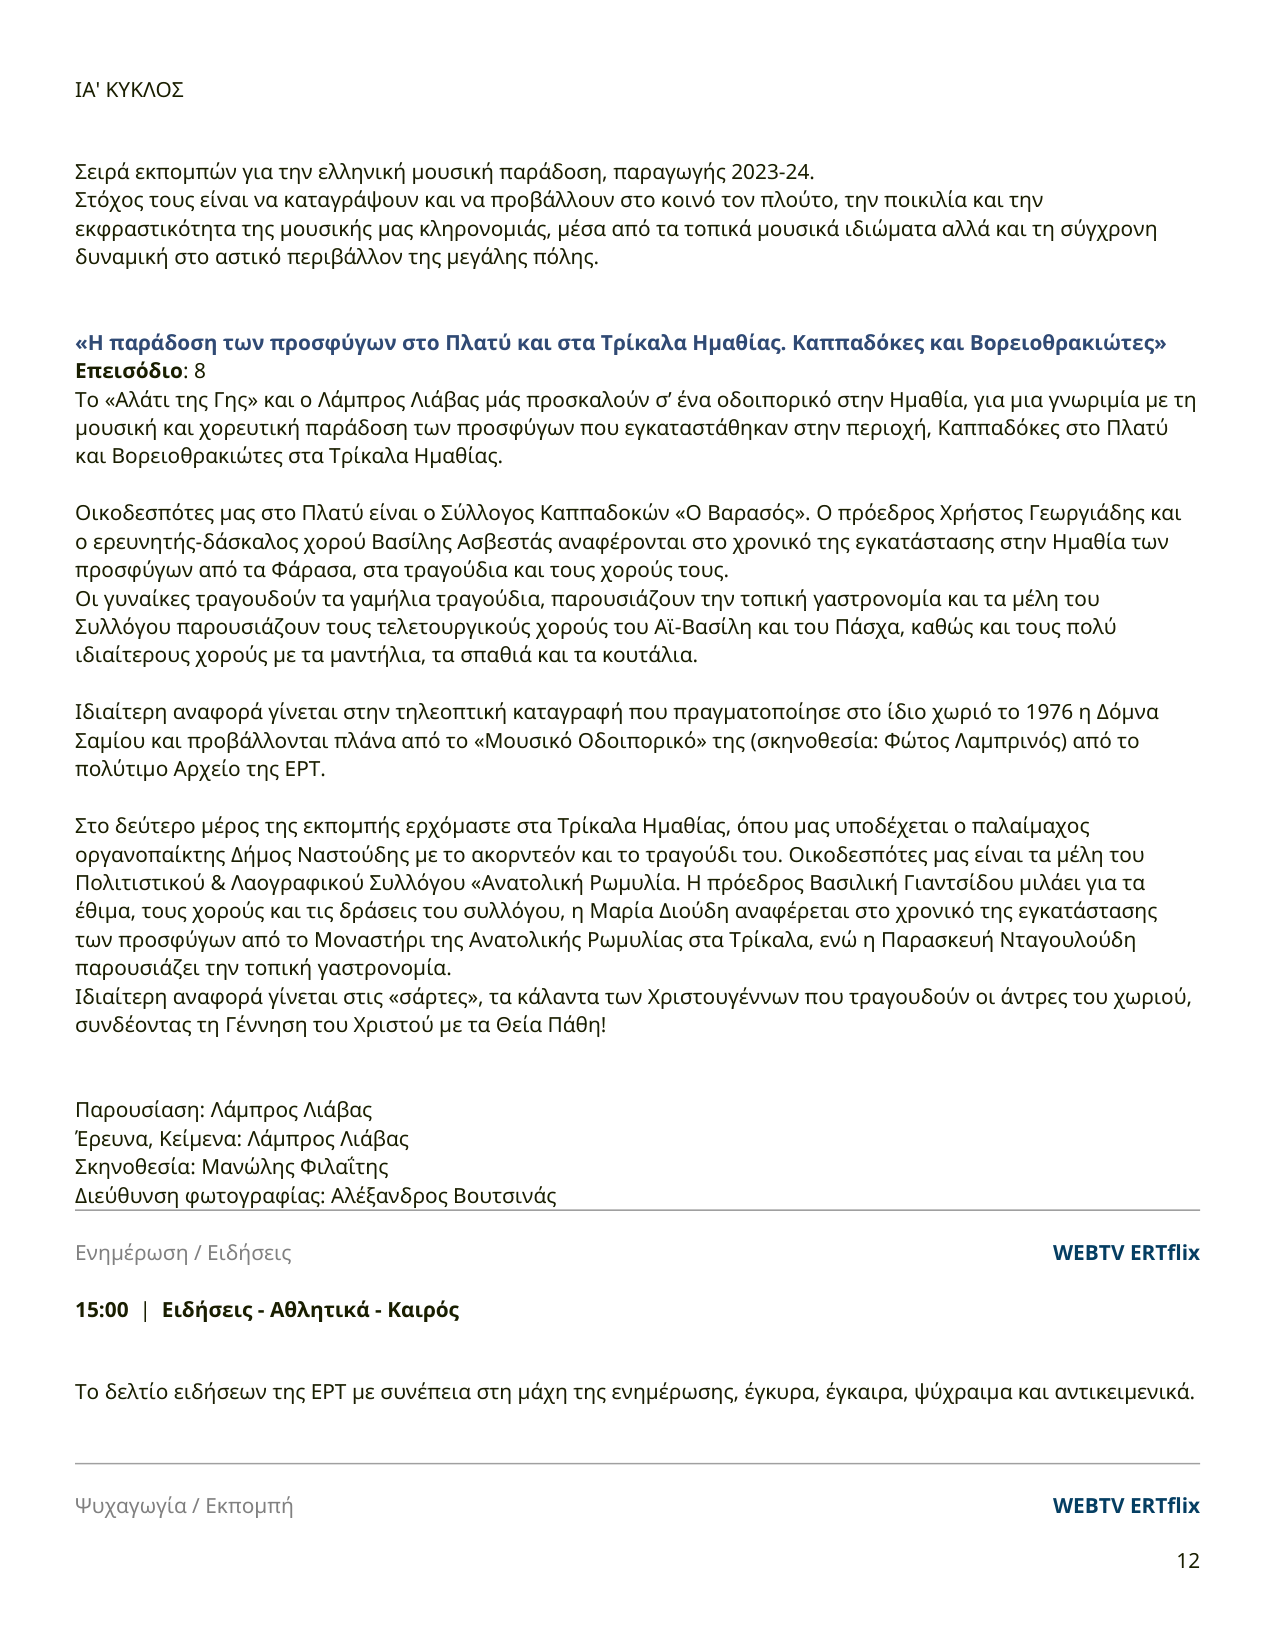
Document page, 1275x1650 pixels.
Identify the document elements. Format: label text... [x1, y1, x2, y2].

table_header WEBTV ERTflix [638, 1238, 1200, 1267]
text 15:00 | Ειδήσεις - Αθλητικά - Καιρός [75, 1267, 1200, 1352]
table_header Ψυχαγωγία / Εκπομπή [75, 1492, 637, 1520]
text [75, 75, 1200, 132]
text Το «Αλάτι της Γης» και ο Λάμπρος Λιάβας μάς προσκαλούν σ’ ένα οδοιπορικό στην Ημαθία, για μια γνωριμία με τη μουσική και χορευτική παράδοση των προσφύγων που εγκαταστάθηκαν στην περιοχή, Καππαδόκες στο Πλατύ και Βορειοθρακιώτες στα Τρίκαλα Ημαθίας. Οικοδεσπότες μας στο Πλατύ είναι ο Σύλλογος Καππαδοκών «Ο Βαρασός». Ο πρόεδρος Χρήστος Γεωργιάδης και ο ερευνητής-δάσκαλος χορού Βασίλης Ασβεστάς αναφέρονται στο χρονικό της εγκατάστασης στην Ημαθία των προσφύγων από τα Φάρασα, στα τραγούδια και τους χορούς τους. Οι γυναίκες τραγουδούν τα γαμήλια τραγούδια, παρουσιάζουν την τοπική γαστρονομία και τα μέλη του Συλλόγου παρουσιάζουν τους τελετουργικούς χορούς του Αϊ-Βασίλη και του Πάσχα, καθώς και τους πολύ ιδιαίτερους χορούς με τα μαντήλια, τα σπαθιά και τα κουτάλια. Ιδιαίτερη αναφορά γίνεται στην τηλεοπτική καταγραφή που πραγματοποίησε στο ίδιο χωριό το 1976 η Δόμνα Σαμίου και προβάλλονται πλάνα από το «Μουσικό Οδοιπορικό» της (σκηνοθεσία: Φώτος Λαμπρινός) από το πολύτιμο Αρχείο της ΕΡΤ. Στο δεύτερο μέρος της εκπομπής ερχόμαστε στα Τρίκαλα Ημαθίας, όπου μας υποδέχεται ο παλαίμαχος οργανοπαίκτης Δήμος Ναστούδης με το ακορντεόν και το τραγούδι του. Οικοδεσπότες μας είναι τα μέλη του Πολιτιστικού & Λαογραφικού Συλλόγου «Ανατολική Ρωμυλία. Η πρόεδρος Βασιλική Γιαντσίδου μιλάει για τα έθιμα, τους χορούς και τις δράσεις του συλλόγου, η Μαρία Διούδη αναφέρεται στο χρονικό της εγκατάστασης των προσφύγων από το Μοναστήρι της Ανατολικής Ρωμυλίας στα Τρίκαλα, ενώ η Παρασκευή Νταγουλούδη παρουσιάζει την τοπική γαστρονομία. Ιδιαίτερη αναφορά γίνεται στις «σάρτες», τα κάλαντα των Χριστουγέννων που τραγουδούν οι άντρες του χωριού, συνδέοντας τη Γέννηση του Χριστού με τα Θεία Πάθη! [75, 385, 1200, 1039]
text Παρουσίαση: Λάμπρος Λιάβας Έρευνα, Κείμενα: Λάμπρος Λιάβας Σκηνοθεσία: Μανώλης Φιλαΐτης Διεύθυνση φωτογραφίας: Αλέξανδρος Βουτσινάς [75, 1039, 1200, 1209]
text Το δελτίο ειδήσεων της ΕΡΤ με συνέπεια στη μάχη της ενημέρωσης, έγκυρα, έγκαιρα, ψύχραιμα και αντικειμενικά. [75, 1377, 1200, 1406]
table_header WEBTV ERTflix [638, 1492, 1200, 1520]
table_header Ενημέρωση / Ειδήσεις [75, 1238, 637, 1267]
text «Η παράδοση των προσφύγων στο Πλατύ και στα Τρίκαλα Ημαθίας. Καππαδόκες και Βορειοθρακιώτες» Eπεισόδιο: 8 [75, 271, 1200, 385]
text Σειρά εκπομπών για την ελληνική μουσική παράδοση, παραγωγής 2023-24. Στόχος τους είναι να καταγράψουν και να προβάλλουν στο κοινό τον πλούτο, την ποικιλία και την εκφραστικότητα της μουσικής μας κληρονομιάς, μέσα από τα τοπικά μουσικά ιδιώματα αλλά και τη σύγχρονη δυναμική στο αστικό περιβάλλον της μεγάλης πόλης. [75, 157, 1200, 271]
